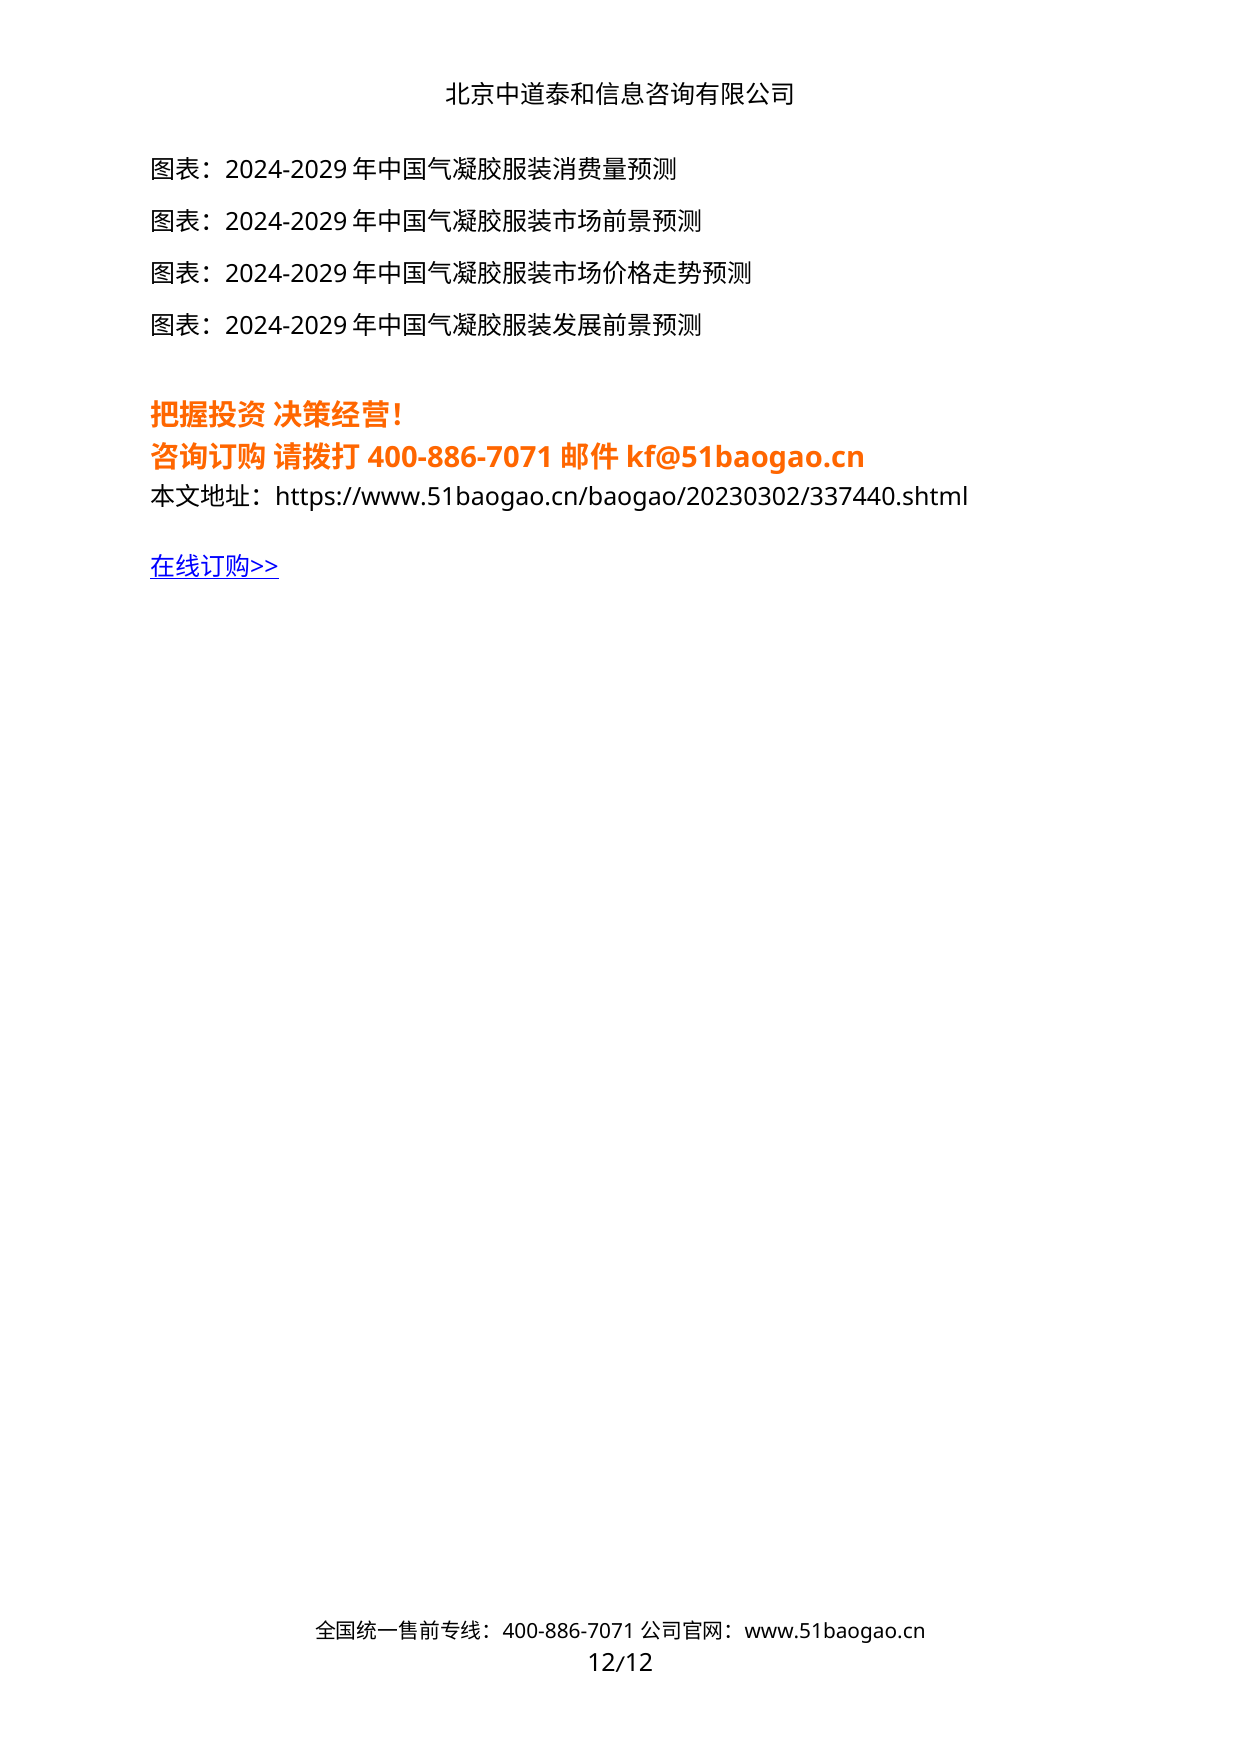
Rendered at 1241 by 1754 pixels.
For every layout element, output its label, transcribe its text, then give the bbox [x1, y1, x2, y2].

text 在线订购>> [150, 512, 1090, 583]
text 图表：2024-2029年中国气凝胶服装市场价格走势预测 [150, 254, 1090, 290]
text 图表：2024-2029年中国气凝胶服装市场前景预测 [150, 202, 1090, 238]
text 图表：2024-2029年中国气凝胶服装发展前景预测 [150, 306, 1090, 342]
text 图表：2024-2029年中国气凝胶服装消费量预测 [150, 150, 1090, 186]
text 把握投资 决策经营！咨询订购 请拨打 400-886-7071 邮件 kf@51baogao.cn本文地址：https://www.51baogao.cn/baogao/20230302/337440.shtml [150, 357, 1090, 512]
